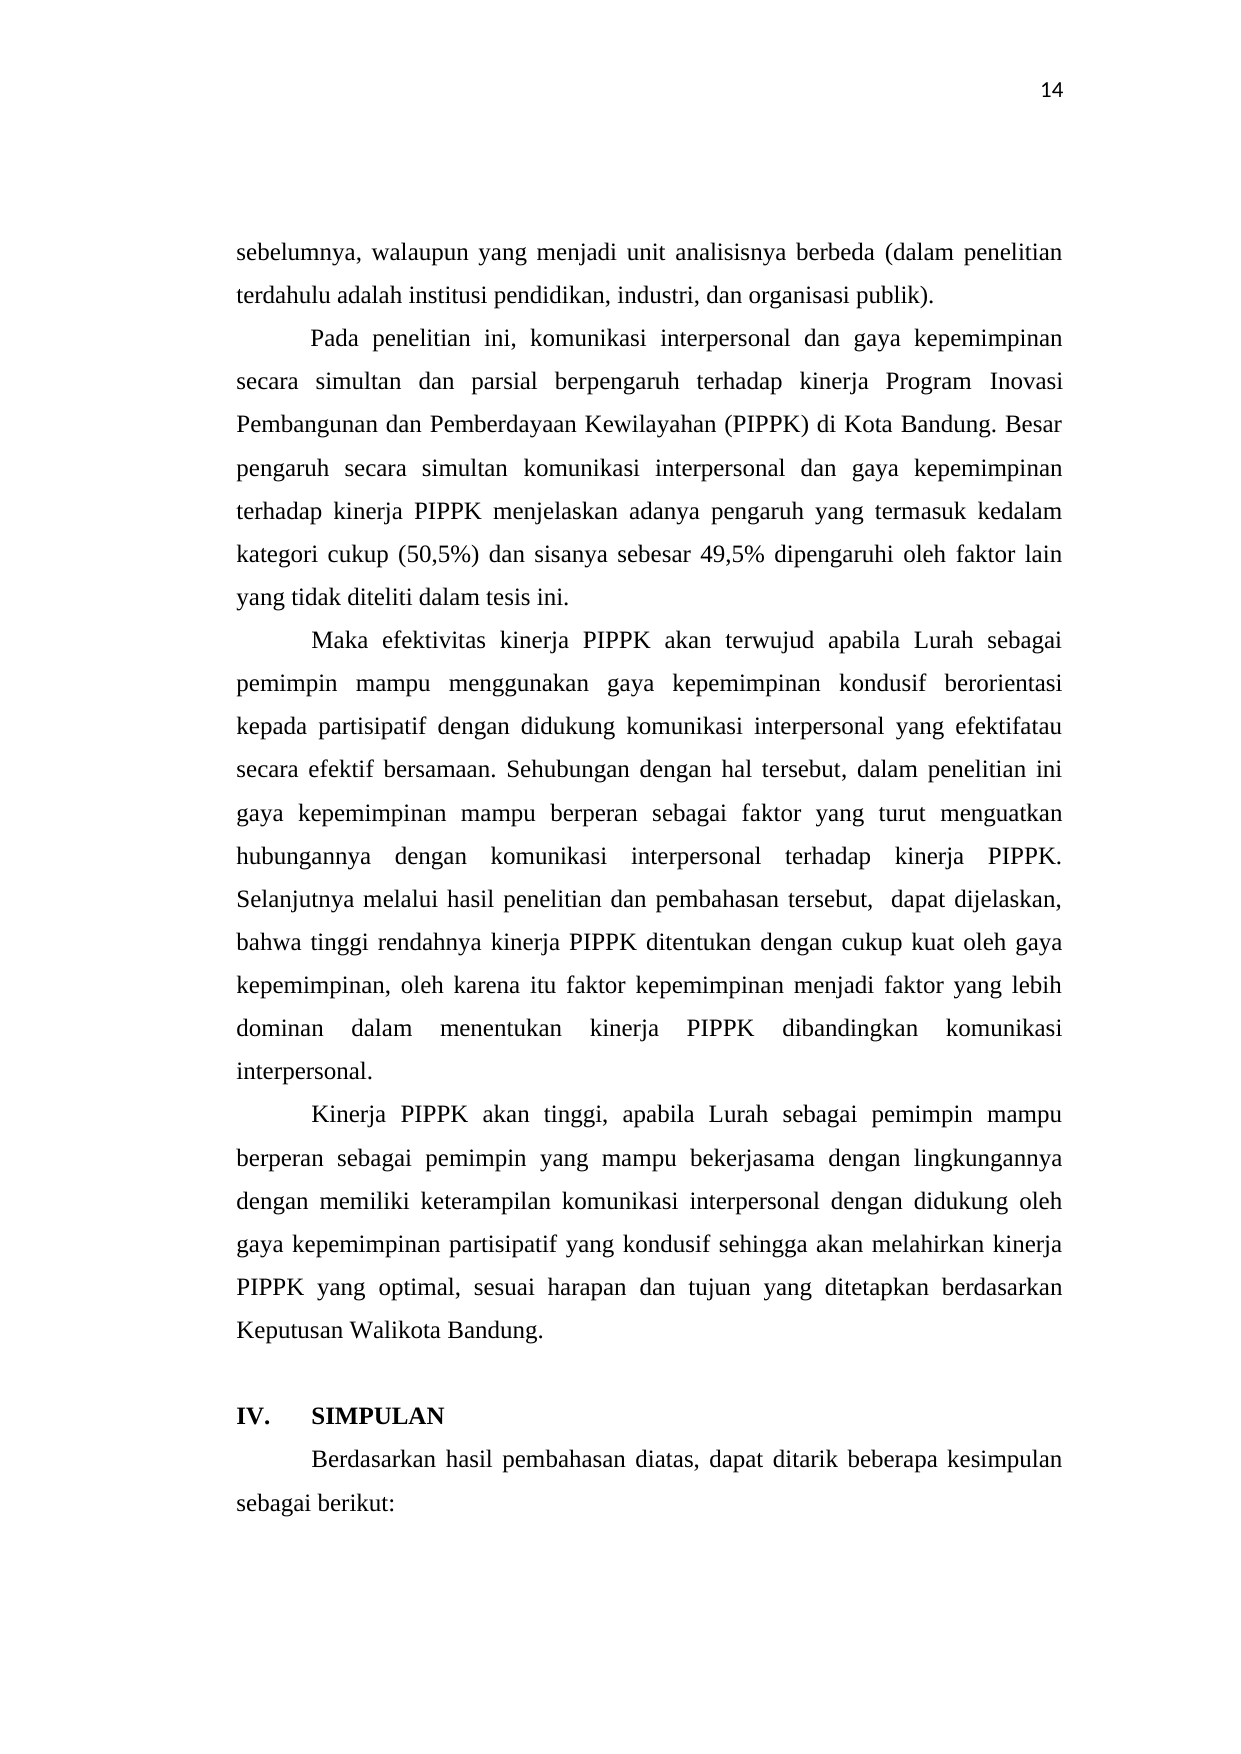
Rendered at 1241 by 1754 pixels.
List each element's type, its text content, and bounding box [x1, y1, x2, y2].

list SIMPULAN [236, 1401, 1063, 1430]
text Maka efektivitas kinerja PIPPK akan terwujud apabila Lurah sebagai pemimpin mampu menggunakan gaya kepemimpinan kondusif berorientasi kepada partisipatif dengan didukung komunikasi interpersonal yang efektifatau secara efektif bersamaan. Sehubungan dengan hal tersebut, dalam penelitian ini gaya kepemimpinan mampu berperan sebagai faktor yang turut menguatkan hubungannya dengan komunikasi interpersonal terhadap kinerja PIPPK. Selanjutnya melalui hasil penelitian dan pembahasan tersebut, dapat dijelaskan, bahwa tinggi rendahnya kinerja PIPPK ditentukan dengan cukup kuat oleh gaya kepemimpinan, oleh karena itu faktor kepemimpinan menjadi faktor yang lebih dominan dalam menentukan kinerja PIPPK dibandingkan komunikasi interpersonal. [236, 625, 1063, 1085]
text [236, 237, 1063, 309]
text Kinerja PIPPK akan tinggi, apabila Lurah sebagai pemimpin mampu berperan sebagai pemimpin yang mampu bekerjasama dengan lingkungannya dengan memiliki keterampilan komunikasi interpersonal dengan didukung oleh gaya kepemimpinan partisipatif yang kondusif sehingga akan melahirkan kinerja PIPPK yang optimal, sesuai harapan dan tujuan yang ditetapkan berdasarkan Keputusan Walikota Bandung. [236, 1099, 1063, 1344]
text Berdasarkan hasil pembahasan diatas, dapat ditarik beberapa kesimpulan sebagai berikut: [236, 1444, 1063, 1516]
text Pada penelitian ini, komunikasi interpersonal dan gaya kepemimpinan secara simultan dan parsial berpengaruh terhadap kinerja Program Inovasi Pembangunan dan Pemberdayaan Kewilayahan (PIPPK) di Kota Bandung. Besar pengaruh secara simultan komunikasi interpersonal dan gaya kepemimpinan terhadap kinerja PIPPK menjelaskan adanya pengaruh yang termasuk kedalam kategori cukup (50,5%) dan sisanya sebesar 49,5% dipengaruhi oleh faktor lain yang tidak diteliti dalam tesis ini. [236, 323, 1063, 611]
